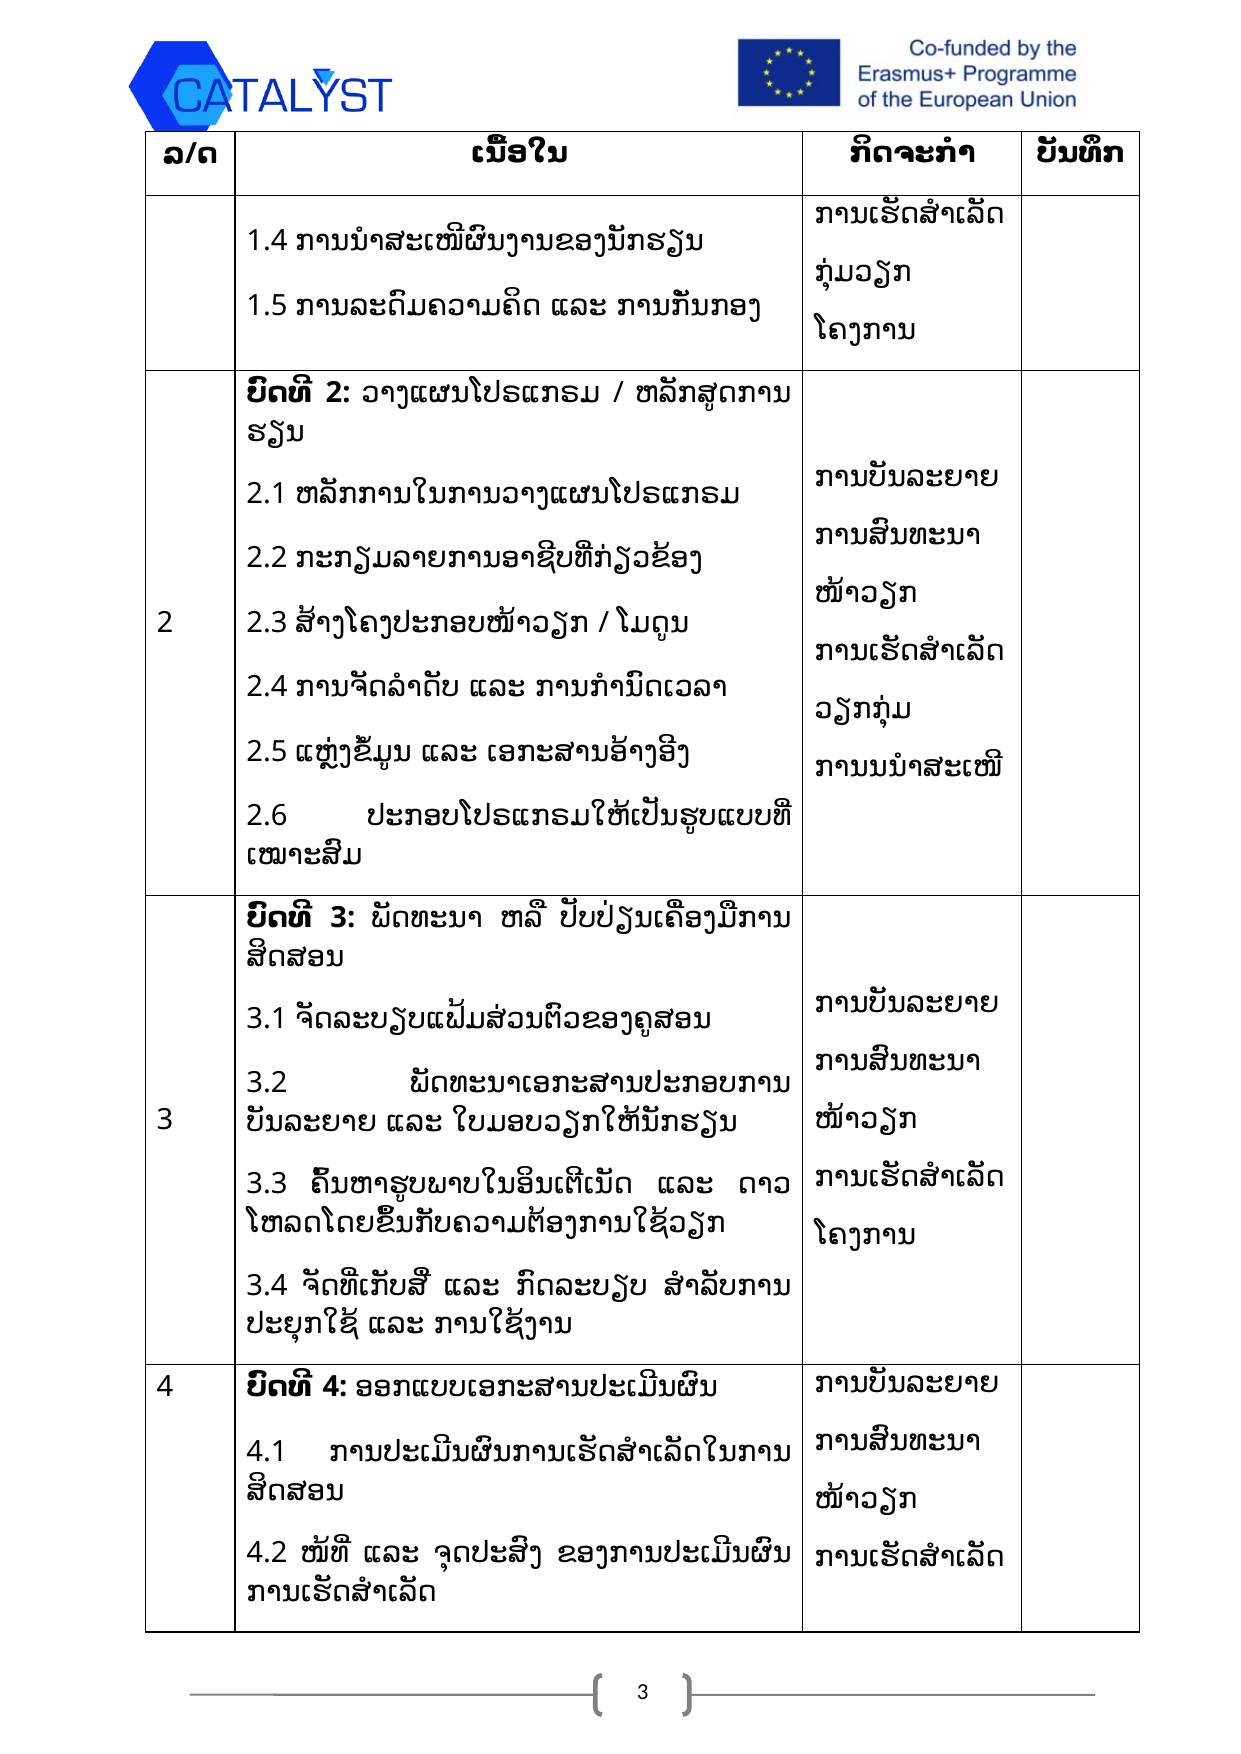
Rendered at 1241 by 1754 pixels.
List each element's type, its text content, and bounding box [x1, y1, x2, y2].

table_header ບັນທຶກ [1022, 132, 1139, 195]
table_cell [236, 196, 802, 370]
table_cell ບົດທີ 2: ວາງແຜນໂປຣແກຣມ / ຫລັກສູດການຮຽນ 2.1 ຫລັກການໃນການວາງແຜນໂປຣແກຣມ 2.2 ກະກຽມລາຍການອາຊີບທີ່ກ່ຽວຂ້ອງ 2.3 ສ້າງໂຄງປະກອບໜ້າວຽກ / ໂມດູນ 2.4 ການຈັດລຳດັບ ແລະ ການກຳນົດເວລາ 2.5 ແຫຼ່ງຂໍ້ມູນ ແລະ ເອກະສານອ້າງອີງ 2.6 ປະກອບໂປຣແກຣມໃຫ້ເປັນຮູບແບບທີ່ເໝາະສົມ [236, 371, 802, 895]
table_cell ການບັນລະຍາຍ ການສົນທະນາ ໜ້າວຽກ ການເຮັດສຳເລັດ ໂຄງການ [803, 896, 1021, 1364]
table_cell 1 [146, 196, 234, 370]
table_header ເນື້ອໃນ [236, 132, 802, 195]
table_cell 3 [146, 896, 234, 1364]
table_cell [803, 196, 1021, 370]
table_cell [1022, 896, 1139, 1364]
table_header ກິດຈະກຳ [803, 132, 1021, 195]
table_cell ການບັນລະຍາຍ ການສົນທະນາ ໜ້າວຽກ ການເຮັດສຳເລັດ ວຽກກຸ່ມ ການນນຳສະເໜີ [803, 371, 1021, 895]
table_cell ບົດທີ 3: ພັດທະນາ ຫລື ປັບປ່ຽນເຄື່ອງມືການສິດສອນ 3.1 ຈັດລະບຽບແຟ້ມສ່ວນຕົວຂອງຄູສອນ 3.2 ພັດທະນາເອກະສານປະກອບການບັນລະຍາຍ ແລະ ໃບມອບວຽກໃຫ້ນັກຮຽນ 3.3 ຄົ້ນຫາຮູບພາບໃນອິນເຕີເນັດ ແລະ ດາວໂຫລດໂດຍຂຶ້້ນກັບຄວາມຕ້ອງການໃຊ້ວຽກ 3.4 ຈັດທີ່ເກັບສື່ ແລະ ກົດລະບຽບ ສຳລັບການປະຍຸກໃຊ້ ແລະ ການໃຊ້ງານ [236, 896, 802, 1364]
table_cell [236, 1365, 802, 1631]
table_cell [1022, 371, 1139, 895]
picture [128, 41, 393, 131]
table_cell 4 [146, 1365, 234, 1631]
table_cell [1022, 196, 1139, 370]
table_cell [1022, 1365, 1139, 1631]
table_header ລ/ດ [146, 132, 234, 195]
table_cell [803, 1365, 1021, 1631]
picture [717, 20, 1094, 126]
table_cell 2 [146, 371, 234, 895]
